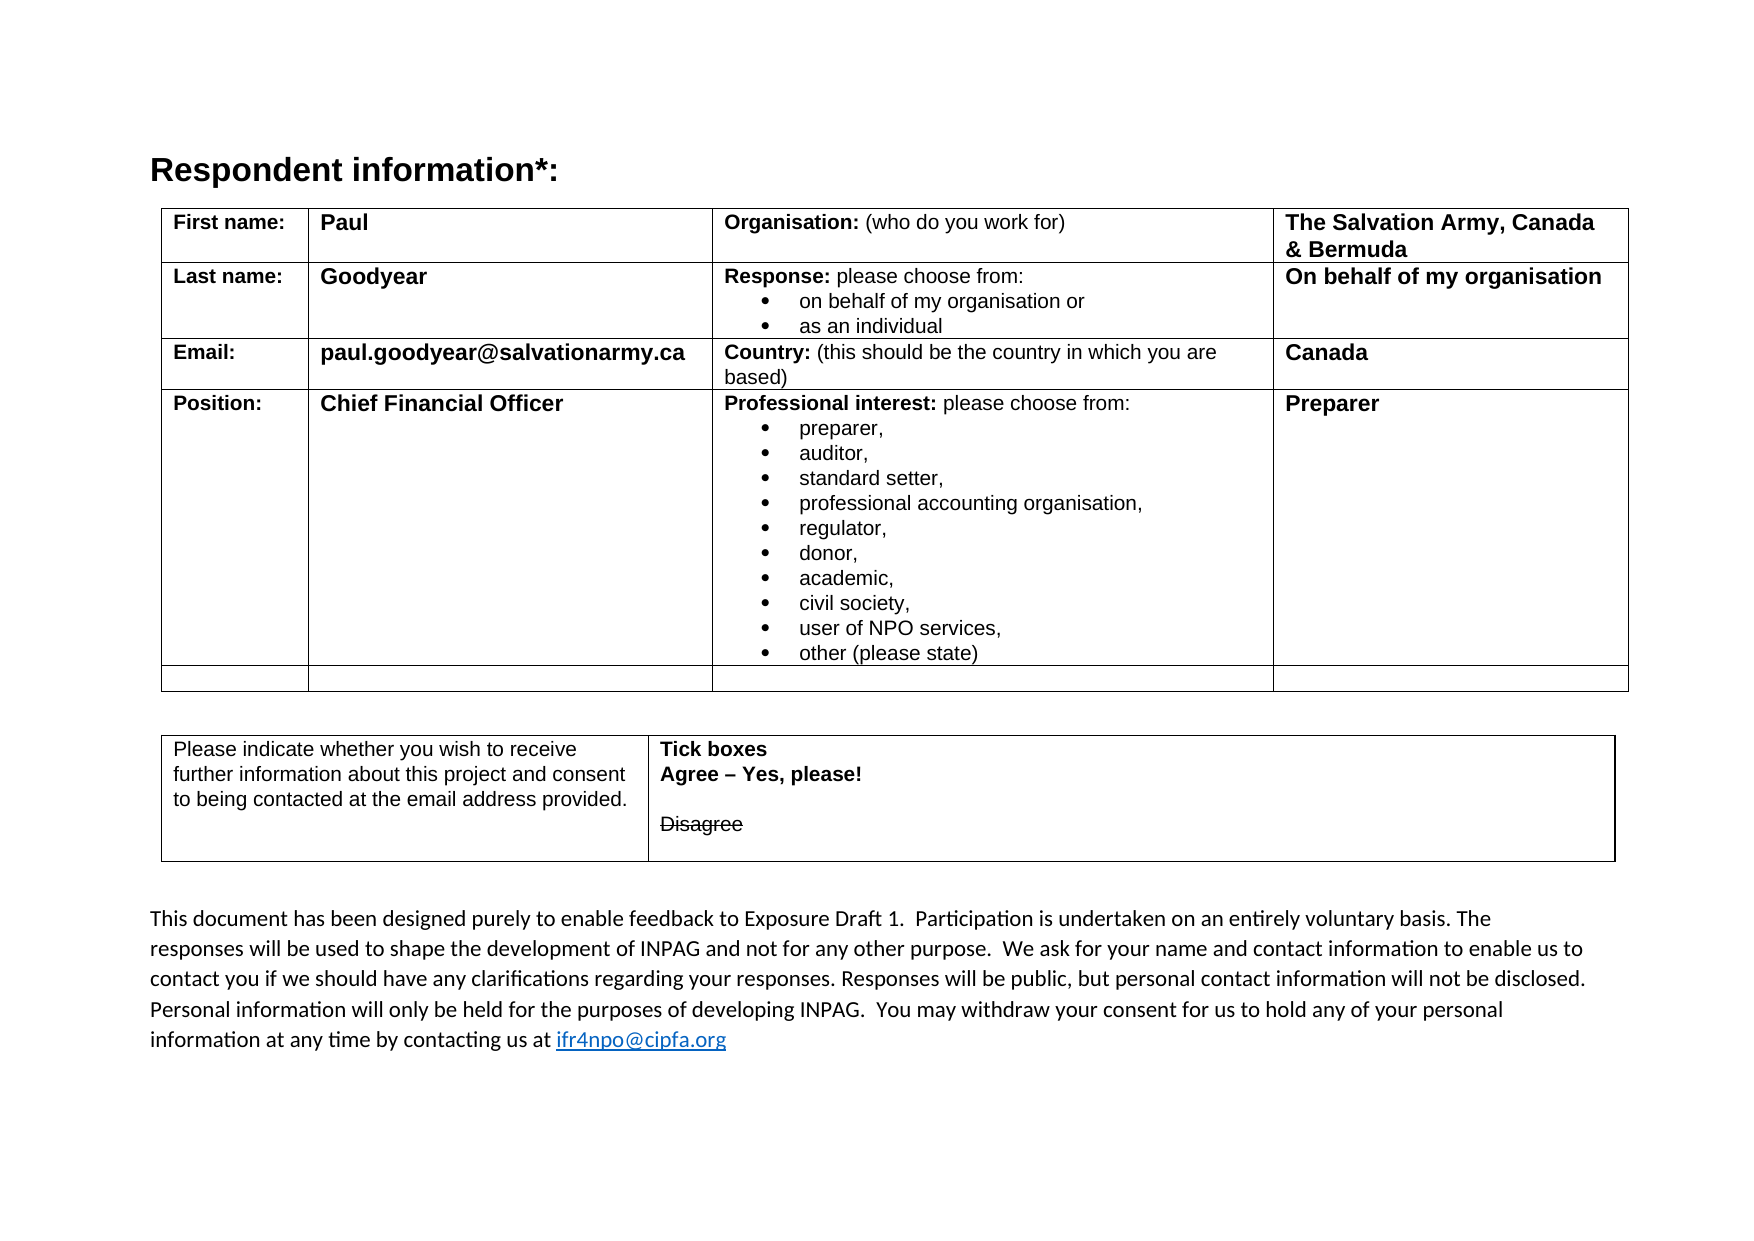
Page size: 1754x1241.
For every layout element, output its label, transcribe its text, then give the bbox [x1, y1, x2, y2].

table_header Tick boxes Agree – Yes, please! Disagree [649, 736, 1614, 861]
text Respondent information*: [150, 150, 1604, 188]
table_cell Canada [1274, 339, 1628, 389]
table_header The Salvation Army, Canada & Bermuda [1274, 209, 1628, 262]
table_cell Response: please choose from: on behalf of my organisation or as an individual [713, 263, 1273, 338]
table_header Please indicate whether you wish to receive further information about this project and consent to being contacted at the email address provided. [162, 736, 648, 861]
table_cell Chief Financial Officer [309, 390, 712, 665]
table_cell On behalf of my organisation [1274, 263, 1628, 338]
table_cell Goodyear [309, 263, 712, 338]
table_cell Position: [162, 390, 308, 665]
table_header First name: [162, 209, 308, 262]
table_header Paul [309, 209, 712, 262]
table_header Organisation: (who do you work for) [713, 209, 1273, 262]
table_cell paul.goodyear@salvationarmy.ca [309, 339, 712, 389]
table_cell Country: (this should be the country in which you are based) [713, 339, 1273, 389]
text This document has been designed purely to enable feedback to Exposure Draft 1. Participation is undertaken on an entirely voluntary basis. The responses will be used to shape the development of INPAG and not for any other purpose. We ask for your name and contact information to enable us to contact you if we should have any clarifications regarding your responses. Responses will be public, but personal contact information will not be disclosed. Personal information will only be held for the purposes of developing INPAG. You may withdraw your consent for us to hold any of your personal information at any time by contacting us at ifr4npo@cipfa.org [150, 904, 1604, 1053]
table_cell [162, 666, 308, 691]
table_cell Preparer [1274, 390, 1628, 665]
table_cell [309, 666, 712, 691]
table_cell Email: [162, 339, 308, 389]
table_cell [1274, 666, 1628, 691]
table_cell Professional interest: please choose from: preparer, auditor, standard setter, professional accounting organisation, regulator, donor, academic, civil society, user of NPO services, other (please state) [713, 390, 1273, 665]
table_cell Last name: [162, 263, 308, 338]
table_cell [713, 666, 1273, 691]
